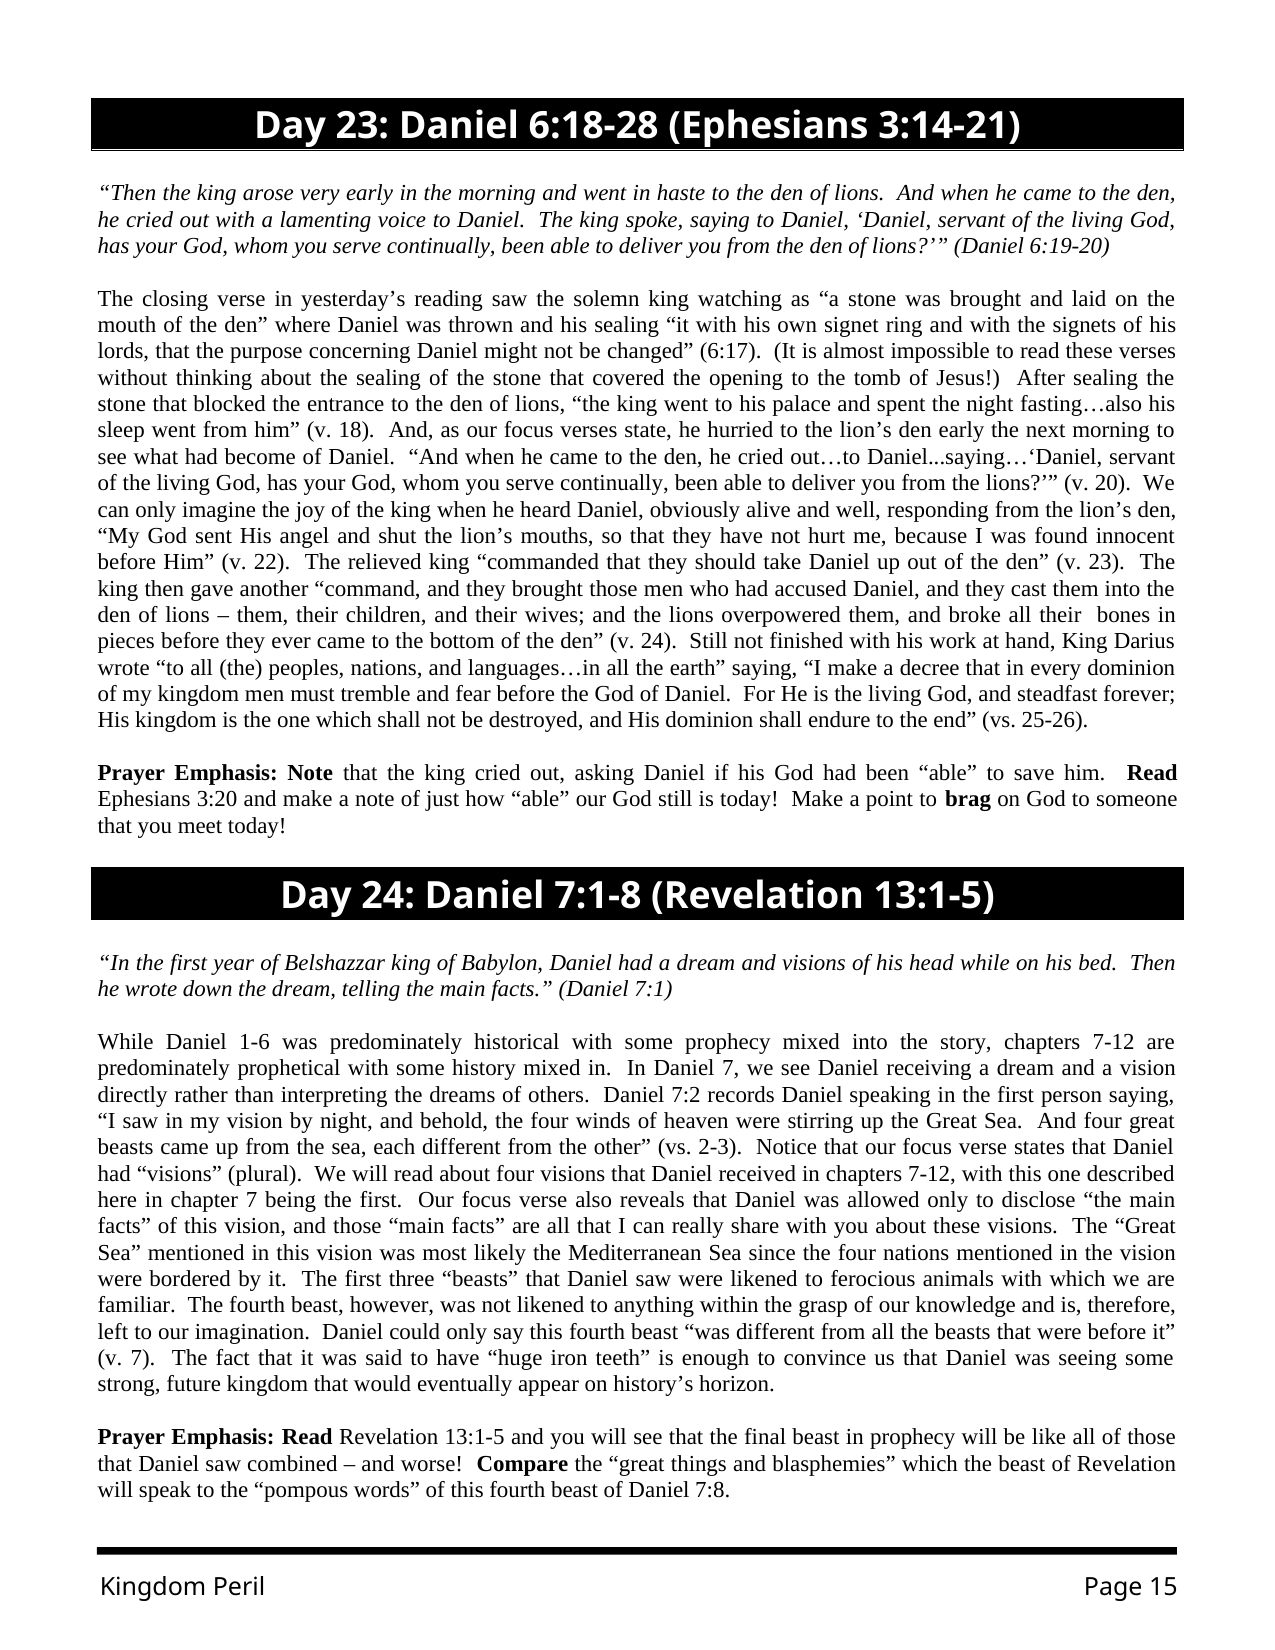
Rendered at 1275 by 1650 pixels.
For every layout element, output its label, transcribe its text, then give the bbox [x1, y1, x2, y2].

text Prayer Emphasis: Note that the king cried out, asking Daniel if his God had been “able” to save him. Read Ephesians 3:20 and make a note of just how “able” our God still is today! Make a point to brag on God to someone that you meet today! [97, 759, 1177, 838]
text “In the first year of Belshazzar king of Babylon, Daniel had a dream and visions of his head while on his bed. Then he wrote down the dream, telling the main facts.” (Daniel 7:1) [97, 949, 1177, 1002]
table_header Day 24: Daniel 7:1-8 (Revelation 13:1-5) [92, 868, 1183, 919]
text While Daniel 1-6 was predominately historical with some prophecy mixed into the story, chapters 7-12 are predominately prophetical with some history mixed in. In Daniel 7, we see Daniel receiving a dream and a vision directly rather than interpreting the dreams of others. Daniel 7:2 records Daniel speaking in the first person saying, “I saw in my vision by night, and behold, the four winds of heaven were stirring up the Great Sea. And four great beasts came up from the sea, each different from the other” (vs. 2-3). Notice that our focus verse states that Daniel had “visions” (plural). We will read about four visions that Daniel received in chapters 7-12, with this one described here in chapter 7 being the first. Our focus verse also reveals that Daniel was allowed only to disclose “the main facts” of this vision, and those “main facts” are all that I can really share with you about these visions. The “Great Sea” mentioned in this vision was most likely the Mediterranean Sea since the four nations mentioned in the vision were bordered by it. The first three “beasts” that Daniel saw were likened to ferocious animals with which we are familiar. The fourth beast, however, was not likened to anything within the grasp of our knowledge and is, therefore, left to our imagination. Daniel could only say this fourth beast “was different from all the beasts that were before it” (v. 7). The fact that it was said to have “huge iron teeth” is enough to convince us that Daniel was seeing some strong, future kingdom that would eventually appear on history’s horizon. [97, 1028, 1177, 1397]
text Prayer Emphasis: Read Revelation 13:1-5 and you will see that the final beast in prophecy will be like all of those that Daniel saw combined – and worse! Compare the “great things and blasphemies” which the beast of Revelation will speak to the “pompous words” of this fourth beast of Daniel 7:8. [97, 1423, 1177, 1502]
text “Then the king arose very early in the morning and went in haste to the den of lions. And when he came to the den, he cried out with a lamenting voice to Daniel. The king spoke, saying to Daniel, ‘Daniel, servant of the living God, has your God, whom you serve continually, been able to deliver you from the den of lions?’” (Daniel 6:19-20) [97, 179, 1177, 258]
table_header Day 23: Daniel 6:18-28 (Ephesians 3:14-21) [92, 99, 1183, 149]
text The closing verse in yesterday’s reading saw the solemn king watching as “a stone was brought and laid on the mouth of the den” where Daniel was thrown and his sealing “it with his own signet ring and with the signets of his lords, that the purpose concerning Daniel might not be changed” (6:17). (It is almost impossible to read these verses without thinking about the sealing of the stone that covered the opening to the tomb of Jesus!) After sealing the stone that blocked the entrance to the den of lions, “the king went to his palace and spent the night fasting…also his sleep went from him” (v. 18). And, as our focus verses state, he hurried to the lion’s den early the next morning to see what had become of Daniel. “And when he came to the den, he cried out…to Daniel...saying…‘Daniel, servant of the living God, has your God, whom you serve continually, been able to deliver you from the lions?’” (v. 20). We can only imagine the joy of the king when he heard Daniel, obviously alive and well, responding from the lion’s den, “My God sent His angel and shut the lion’s mouths, so that they have not hurt me, because I was found innocent before Him” (v. 22). The relieved king “commanded that they should take Daniel up out of the den” (v. 23). The king then gave another “command, and they brought those men who had accused Daniel, and they cast them into the den of lions – them, their children, and their wives; and the lions overpowered them, and broke all their bones in pieces before they ever came to the bottom of the den” (v. 24). Still not finished with his work at hand, King Darius wrote “to all (the) peoples, nations, and languages…in all the earth” saying, “I make a decree that in every dominion of my kingdom men must tremble and fear before the God of Daniel. For He is the living God, and steadfast forever; His kingdom is the one which shall not be destroyed, and His dominion shall endure to the end” (vs. 25-26). [97, 285, 1177, 733]
